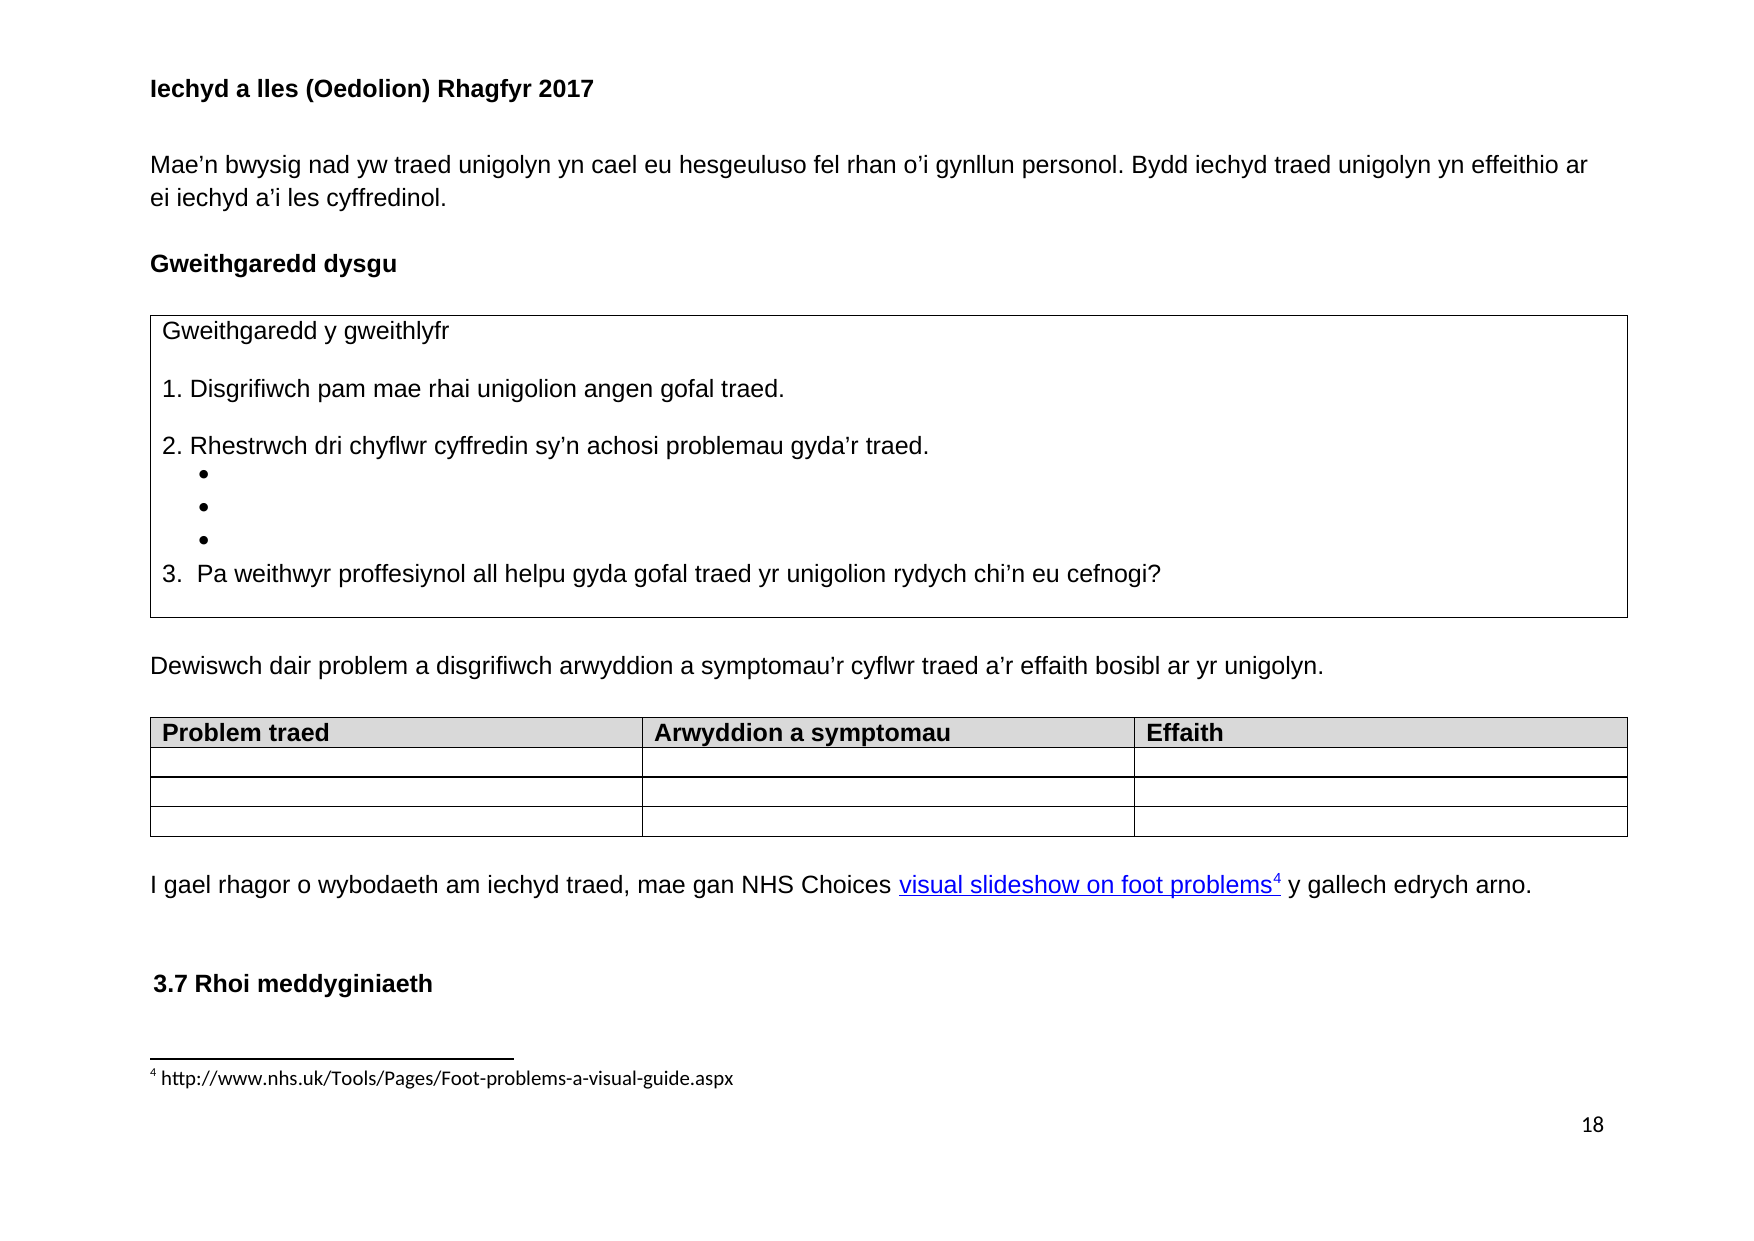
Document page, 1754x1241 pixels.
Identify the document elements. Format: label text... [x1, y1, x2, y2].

text Mae’n bwysig nad yw traed unigolyn yn cael eu hesgeuluso fel rhan o’i gynllun personol. Bydd iechyd traed unigolyn yn effeithio ar ei iechyd a’i les cyffredinol. [150, 150, 1604, 212]
table_cell [1135, 778, 1627, 806]
table_header Gweithgaredd y gweithlyfr 1. Disgrifiwch pam mae rhai unigolion angen gofal traed. 2. Rhestrwch dri chyflwr cyffredin sy’n achosi problemau gyda’r traed. 3. Pa weithwyr proffesiynol all helpu gyda gofal traed yr unigolion rydych chi’n eu cefnogi? [151, 316, 1627, 617]
table_cell [151, 807, 642, 836]
table_cell [151, 748, 642, 776]
table_cell [643, 778, 1134, 806]
table_cell [643, 807, 1134, 836]
text I gael rhagor o wybodaeth am iechyd traed, mae gan NHS Choices visual slideshow on foot problems y gallech edrych arno. [150, 870, 1604, 899]
table_cell [151, 778, 642, 806]
table_cell [1135, 748, 1627, 776]
text Dewiswch dair problem a disgrifiwch arwyddion a symptomau’r cyflwr traed a’r effaith bosibl ar yr unigolyn. [150, 651, 1604, 679]
table_header Effaith [1135, 718, 1627, 747]
table_header Arwyddion a symptomau [643, 718, 1134, 747]
list Rhoi meddyginiaeth [153, 969, 1604, 998]
table_cell [643, 748, 1134, 776]
table_header Problem traed [151, 718, 642, 747]
table_cell [1135, 807, 1627, 836]
text Gweithgaredd dysgu [150, 249, 1604, 278]
